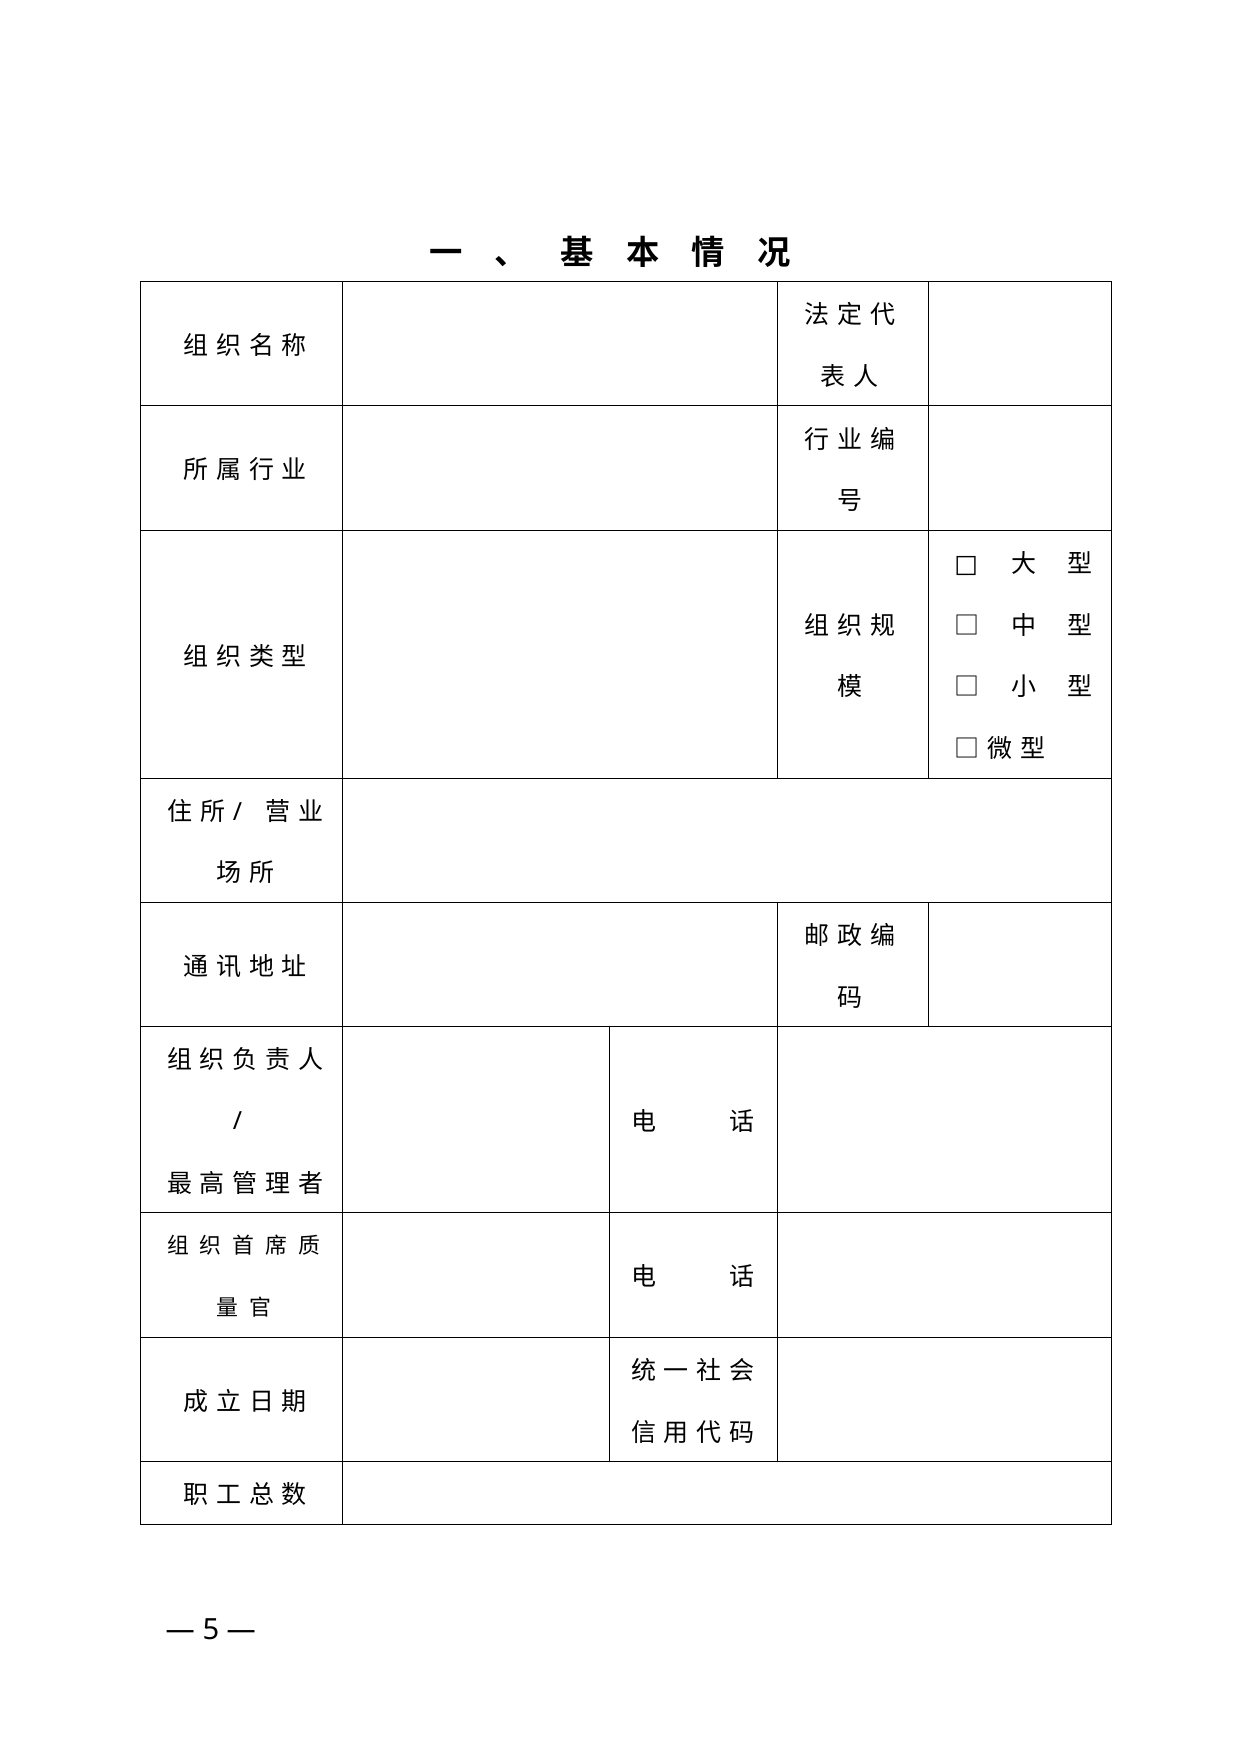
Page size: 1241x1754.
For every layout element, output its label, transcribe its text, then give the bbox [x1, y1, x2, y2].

table_cell 组织负责人/ 最高管理者 [141, 1027, 342, 1212]
table_cell 电 话 [610, 1213, 777, 1337]
table_cell 职工总数 [141, 1462, 342, 1524]
table_cell [343, 903, 777, 1026]
table_cell 所属行业 [141, 406, 342, 530]
table_cell [778, 1338, 1111, 1461]
table_cell 组织首席质量官 [141, 1213, 342, 1337]
table_cell [343, 531, 777, 777]
table_cell [343, 1462, 1111, 1524]
table_cell 住所/营业场所 [141, 779, 342, 902]
table_cell 统一社会信用代码 [610, 1338, 777, 1461]
table_cell 行业编号 [778, 406, 928, 530]
table_cell 组织规模 [778, 531, 928, 777]
table_cell [343, 1213, 609, 1337]
table_header 组织名称 [141, 282, 342, 405]
table_header [929, 282, 1111, 405]
table_cell [343, 1027, 609, 1212]
table_cell 邮政编码 [778, 903, 928, 1026]
table_cell 组织类型 [141, 531, 342, 777]
table_cell 电 话 [610, 1027, 777, 1212]
table_cell [343, 779, 1111, 902]
table_cell [929, 406, 1111, 530]
table_cell [929, 903, 1111, 1026]
table_cell [343, 406, 777, 530]
table_cell 成立日期 [141, 1338, 342, 1461]
table_cell [778, 1027, 1111, 1212]
text 一、基本情况 [167, 219, 1085, 281]
table_cell 通讯地址 [141, 903, 342, 1026]
table_cell □大型 □中型 □小型 □微型 [929, 531, 1111, 777]
table_header 法定代表人 [778, 282, 928, 405]
table_cell [778, 1213, 1111, 1337]
table_header [343, 282, 777, 405]
table_cell [343, 1338, 609, 1461]
